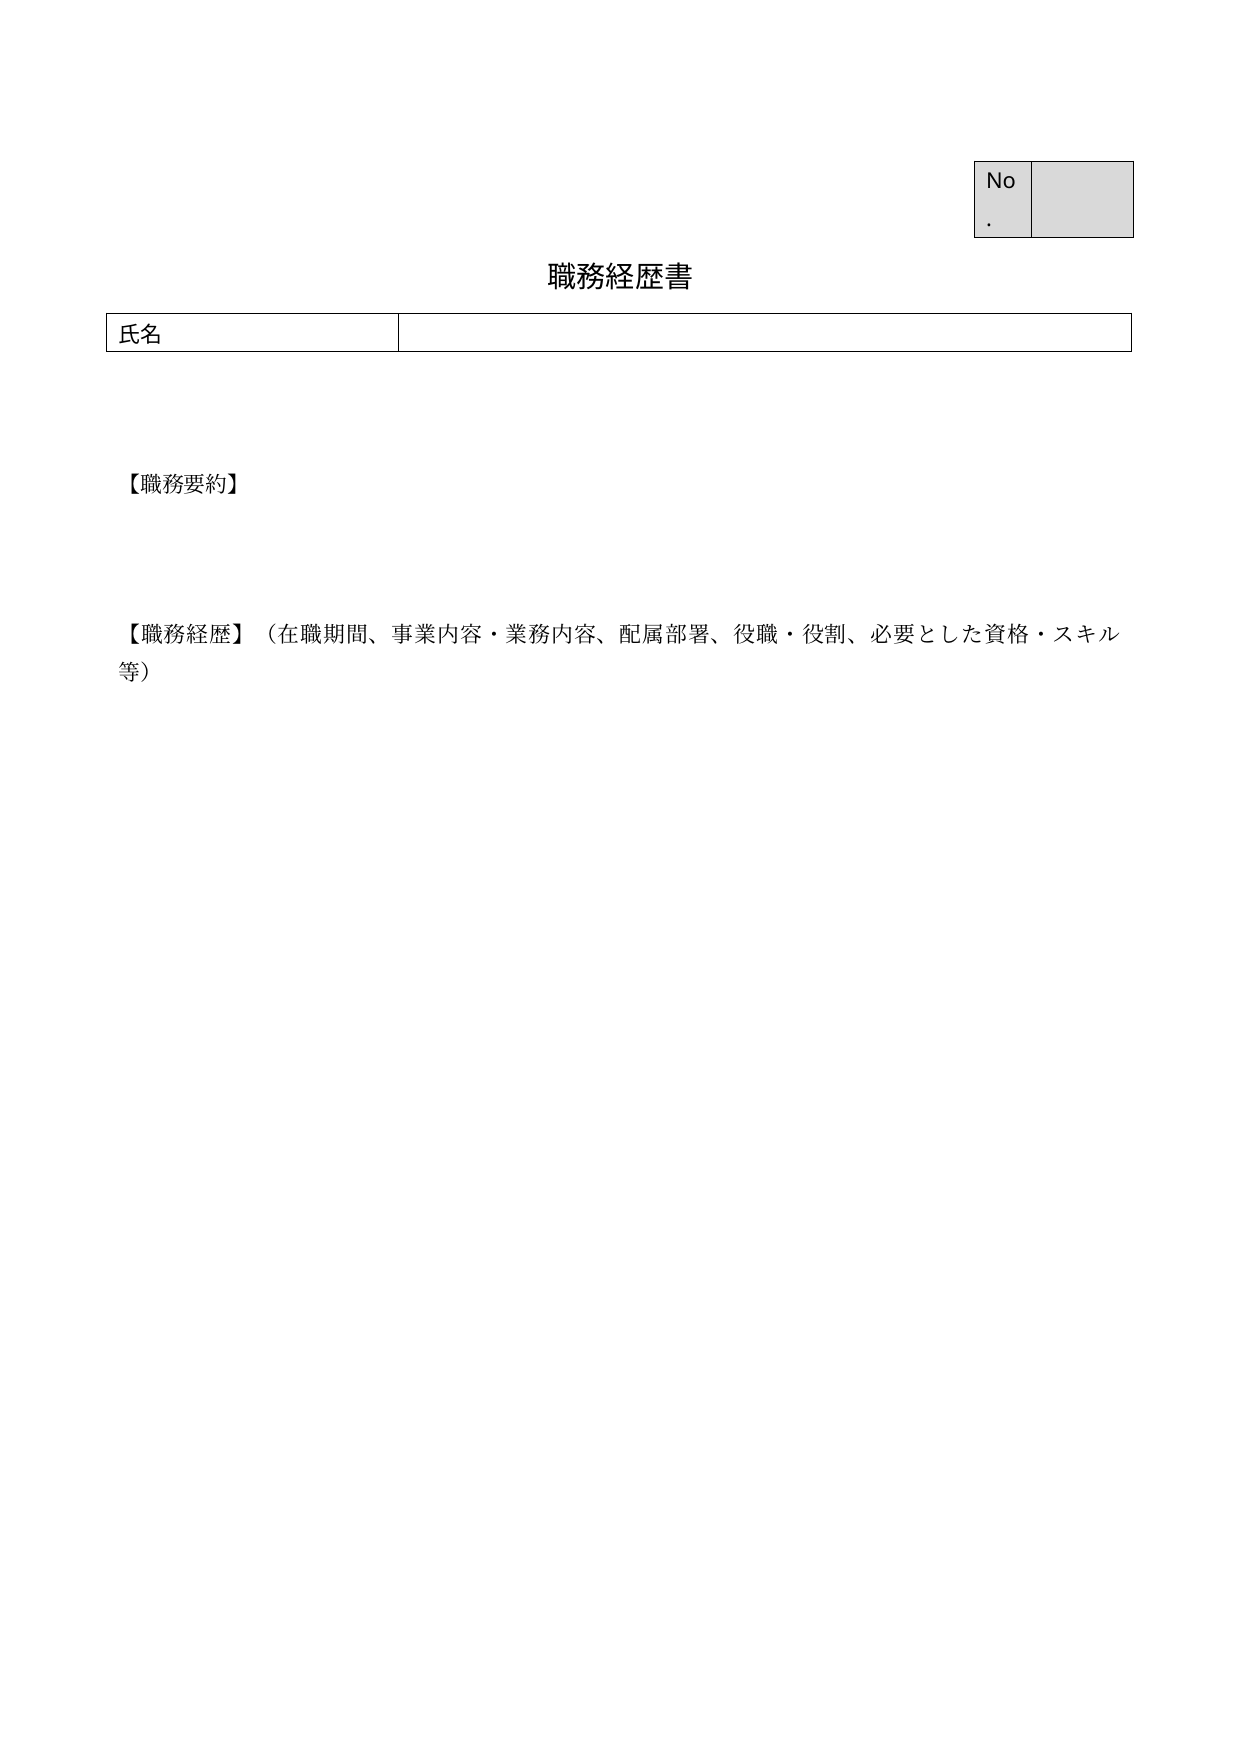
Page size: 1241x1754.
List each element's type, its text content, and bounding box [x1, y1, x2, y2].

table_header [399, 314, 1131, 351]
text 職務経歴書 [118, 238, 1122, 313]
text 【職務要約】 [118, 465, 1122, 502]
table_header 氏名 [107, 314, 398, 351]
table_header [1032, 162, 1133, 237]
table_header No. [975, 162, 1031, 237]
text 【職務経歴】（在職期間、事業内容・業務内容、配属部署、役職・役割、必要とした資格・スキル等） [118, 615, 1122, 690]
